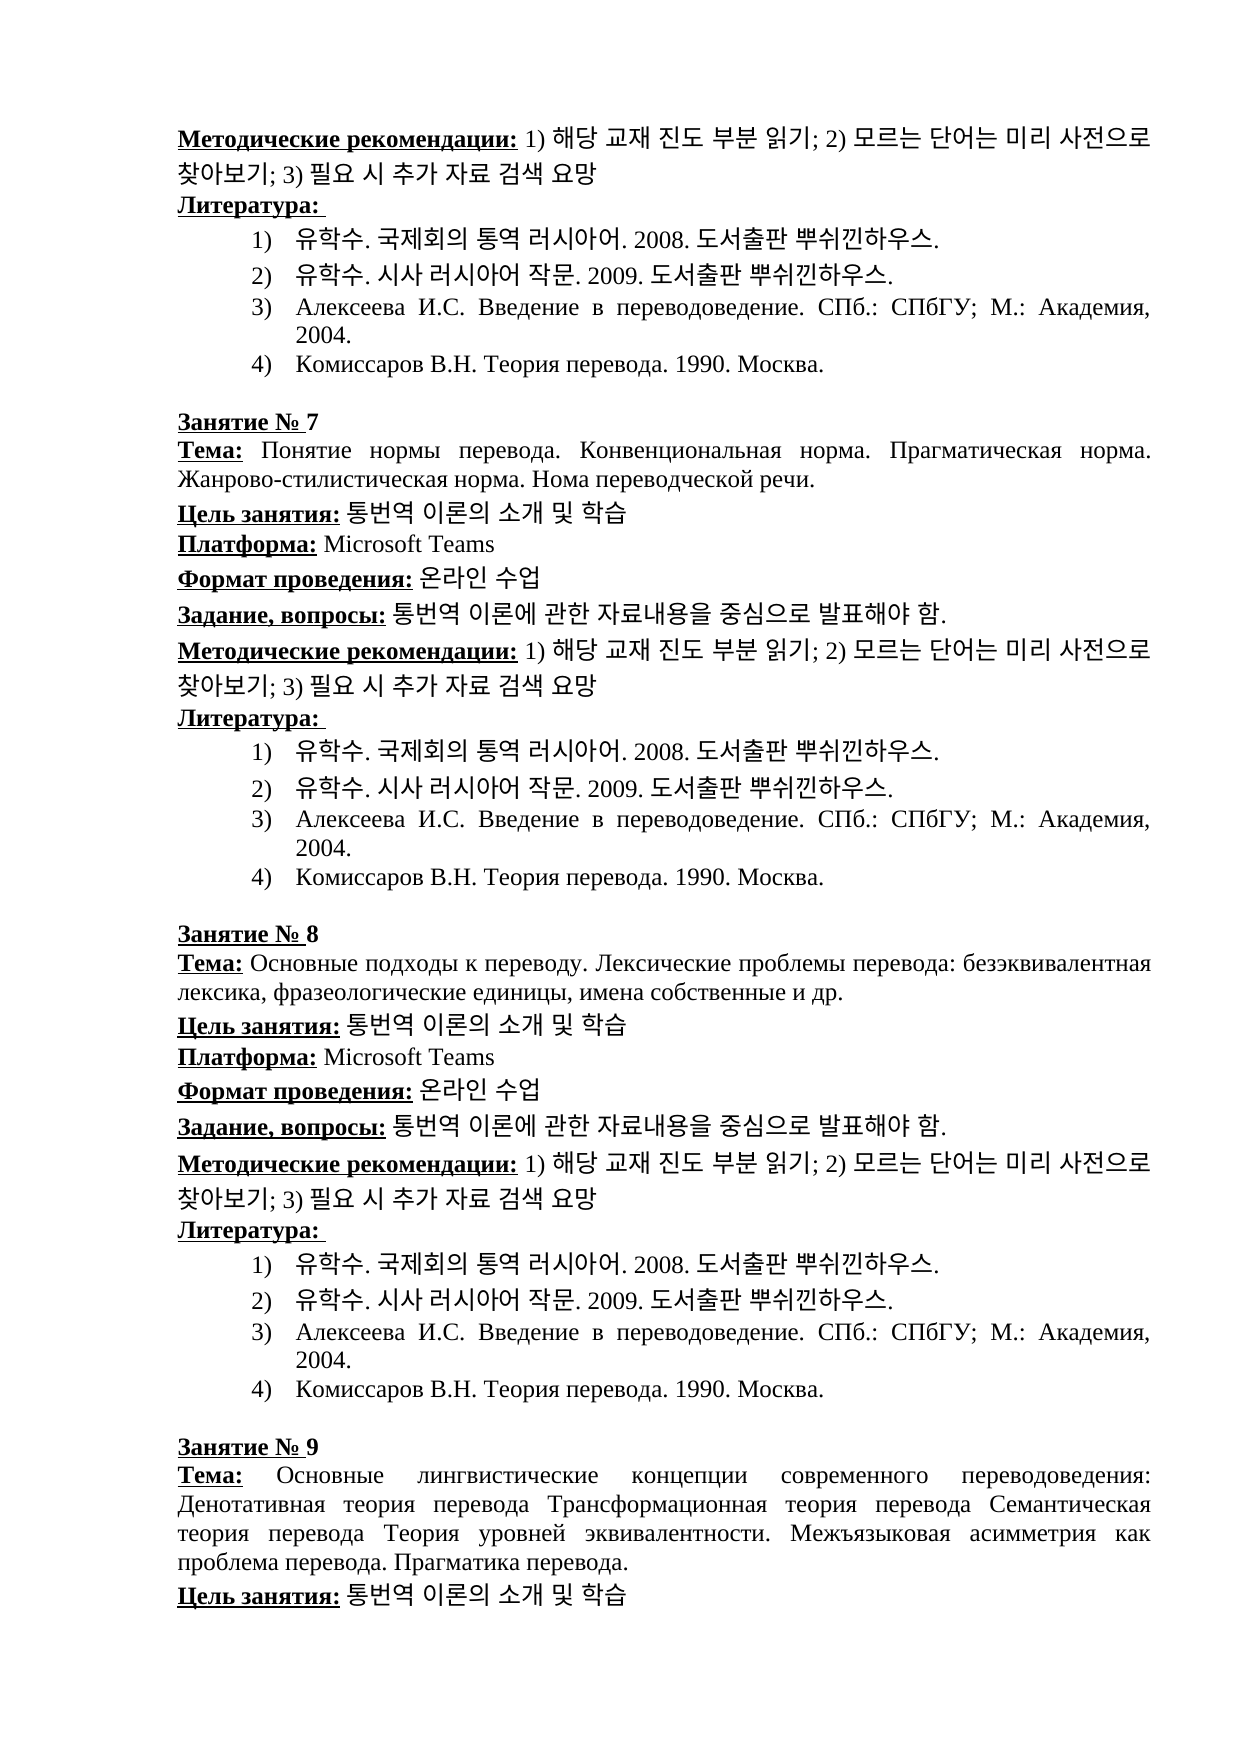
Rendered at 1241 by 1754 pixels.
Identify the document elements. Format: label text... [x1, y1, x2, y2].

text 3) Алексеева И.С. Введение в переводоведение. СПб.: СПбГУ; М.: Академия, 2004. [251, 804, 1152, 862]
text Формат проведения: 온라인 수업 [177, 558, 1152, 594]
text Формат проведения: 온라인 수업 [177, 1071, 1152, 1107]
text Методические рекомендации: 1) 해당 교재 진도 부분 읽기; 2) 모르는 단어는 미리 사전으로 찾아보기; 3) 필요 시 추가 자료 검색 요망 [177, 1143, 1152, 1216]
text 4) Комиссаров В.Н. Теория перевода. 1990. Москва. [251, 1374, 1152, 1403]
text 3) Алексеева И.С. Введение в переводоведение. СПб.: СПбГУ; М.: Академия, 2004. [251, 1317, 1152, 1374]
text 1) 유학수. 국제회의 통역 러시아어. 2008. 도서출판 뿌쉬낀하우스. [251, 1244, 1152, 1281]
text Методические рекомендации: 1) 해당 교재 진도 부분 읽기; 2) 모르는 단어는 미리 사전으로 찾아보기; 3) 필요 시 추가 자료 검색 요망 [177, 118, 1152, 191]
text Цель занятия: 통번역 이론의 소개 및 학습 [177, 493, 1152, 529]
text 2) 유학수. 시사 러시아어 작문. 2009. 도서출판 뿌쉬낀하우스. [251, 1281, 1152, 1317]
text 1) 유학수. 국제회의 통역 러시아어. 2008. 도서출판 뿌쉬낀하우스. [251, 219, 1152, 256]
text 2) 유학수. 시사 러시아어 작문. 2009. 도서출판 뿌쉬낀하우스. [251, 768, 1152, 804]
text Тема: Основные подходы к переводу. Лексические проблемы перевода: безэквивалентная лексика, фразеологические единицы, имена собственные и др. [177, 948, 1152, 1006]
text Методические рекомендации: 1) 해당 교재 진도 부분 읽기; 2) 모르는 단어는 미리 사전으로 찾아보기; 3) 필요 시 추가 자료 검색 요망 [177, 631, 1152, 703]
text 3) Алексеева И.С. Введение в переводоведение. СПб.: СПбГУ; М.: Академия, 2004. [251, 292, 1152, 349]
text Тема: Понятие нормы перевода. Конвенциональная норма. Прагматическая норма. Жанрово-стилистическая норма. Нома переводческой речи. [177, 436, 1152, 493]
text Литература: [177, 1216, 1152, 1244]
text Занятие № 9 [177, 1432, 1152, 1461]
text Занятие № 7 [177, 407, 1152, 436]
text Занятие № 8 [177, 919, 1152, 948]
text Платформа: Microsoft Teams [177, 529, 1152, 558]
text Платформа: Microsoft Teams [177, 1042, 1152, 1071]
text Задание, вопросы: 통번역 이론에 관한 자료내용을 중심으로 발표해야 함. [177, 594, 1152, 631]
text Цель занятия: 통번역 이론의 소개 및 학습 [177, 1006, 1152, 1042]
text Цель занятия: 통번역 이론의 소개 및 학습 [177, 1576, 1152, 1612]
text Тема: Основные лингвистические концепции современного переводоведения: Денотативная теория перевода Трансформационная теория перевода Семантическая теория перевода Теория уровней эквивалентности. Межъязыковая асимметрия как проблема перевода. Прагматика перевода. [177, 1461, 1152, 1576]
text 4) Комиссаров В.Н. Теория перевода. 1990. Москва. [251, 862, 1152, 891]
text Литература: [177, 191, 1152, 219]
text Задание, вопросы: 통번역 이론에 관한 자료내용을 중심으로 발표해야 함. [177, 1107, 1152, 1143]
text Литература: [177, 703, 1152, 732]
text 2) 유학수. 시사 러시아어 작문. 2009. 도서출판 뿌쉬낀하우스. [251, 256, 1152, 292]
text 1) 유학수. 국제회의 통역 러시아어. 2008. 도서출판 뿌쉬낀하우스. [251, 732, 1152, 768]
text 4) Комиссаров В.Н. Теория перевода. 1990. Москва. [251, 349, 1152, 378]
